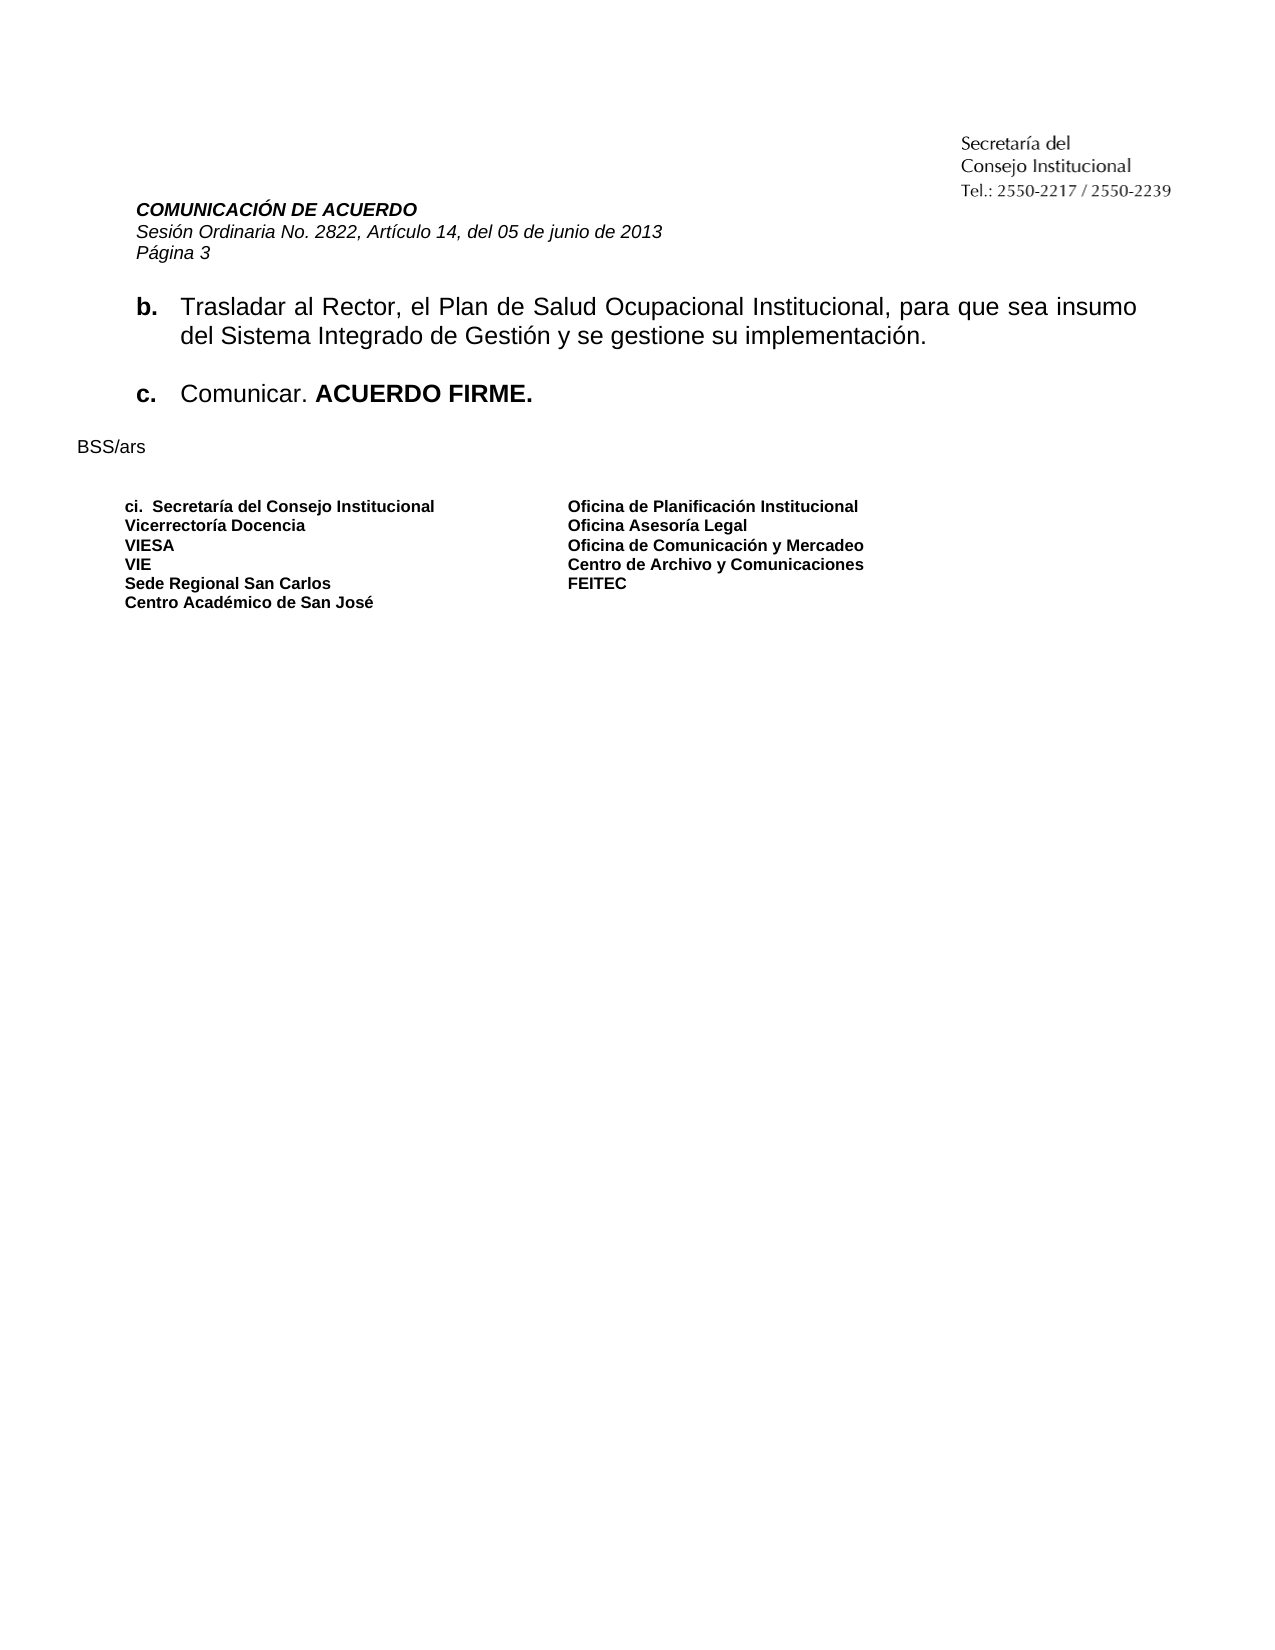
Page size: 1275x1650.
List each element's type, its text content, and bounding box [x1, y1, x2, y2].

picture [961, 115, 1220, 211]
list Trasladar al Rector, el Plan de Salud Ocupacional Institucional, para que sea insumo del Sistema Integrado de Gestión y se gestione su implementación. [136, 292, 1139, 350]
table_header Oficina de Planificación Institucional Oficina Asesoría Legal Oficina de Comunicación y Mercadeo Centro de Archivo y Comunicaciones FEITEC [556, 497, 1088, 641]
list Comunicar. ACUERDO FIRME. [136, 378, 1139, 407]
text BSS/ars [77, 436, 1139, 458]
table_header ci. Secretaría del Consejo Institucional Vicerrectoría Docencia VIESA VIE Sede Regional San Carlos Centro Académico de San José [113, 497, 556, 641]
